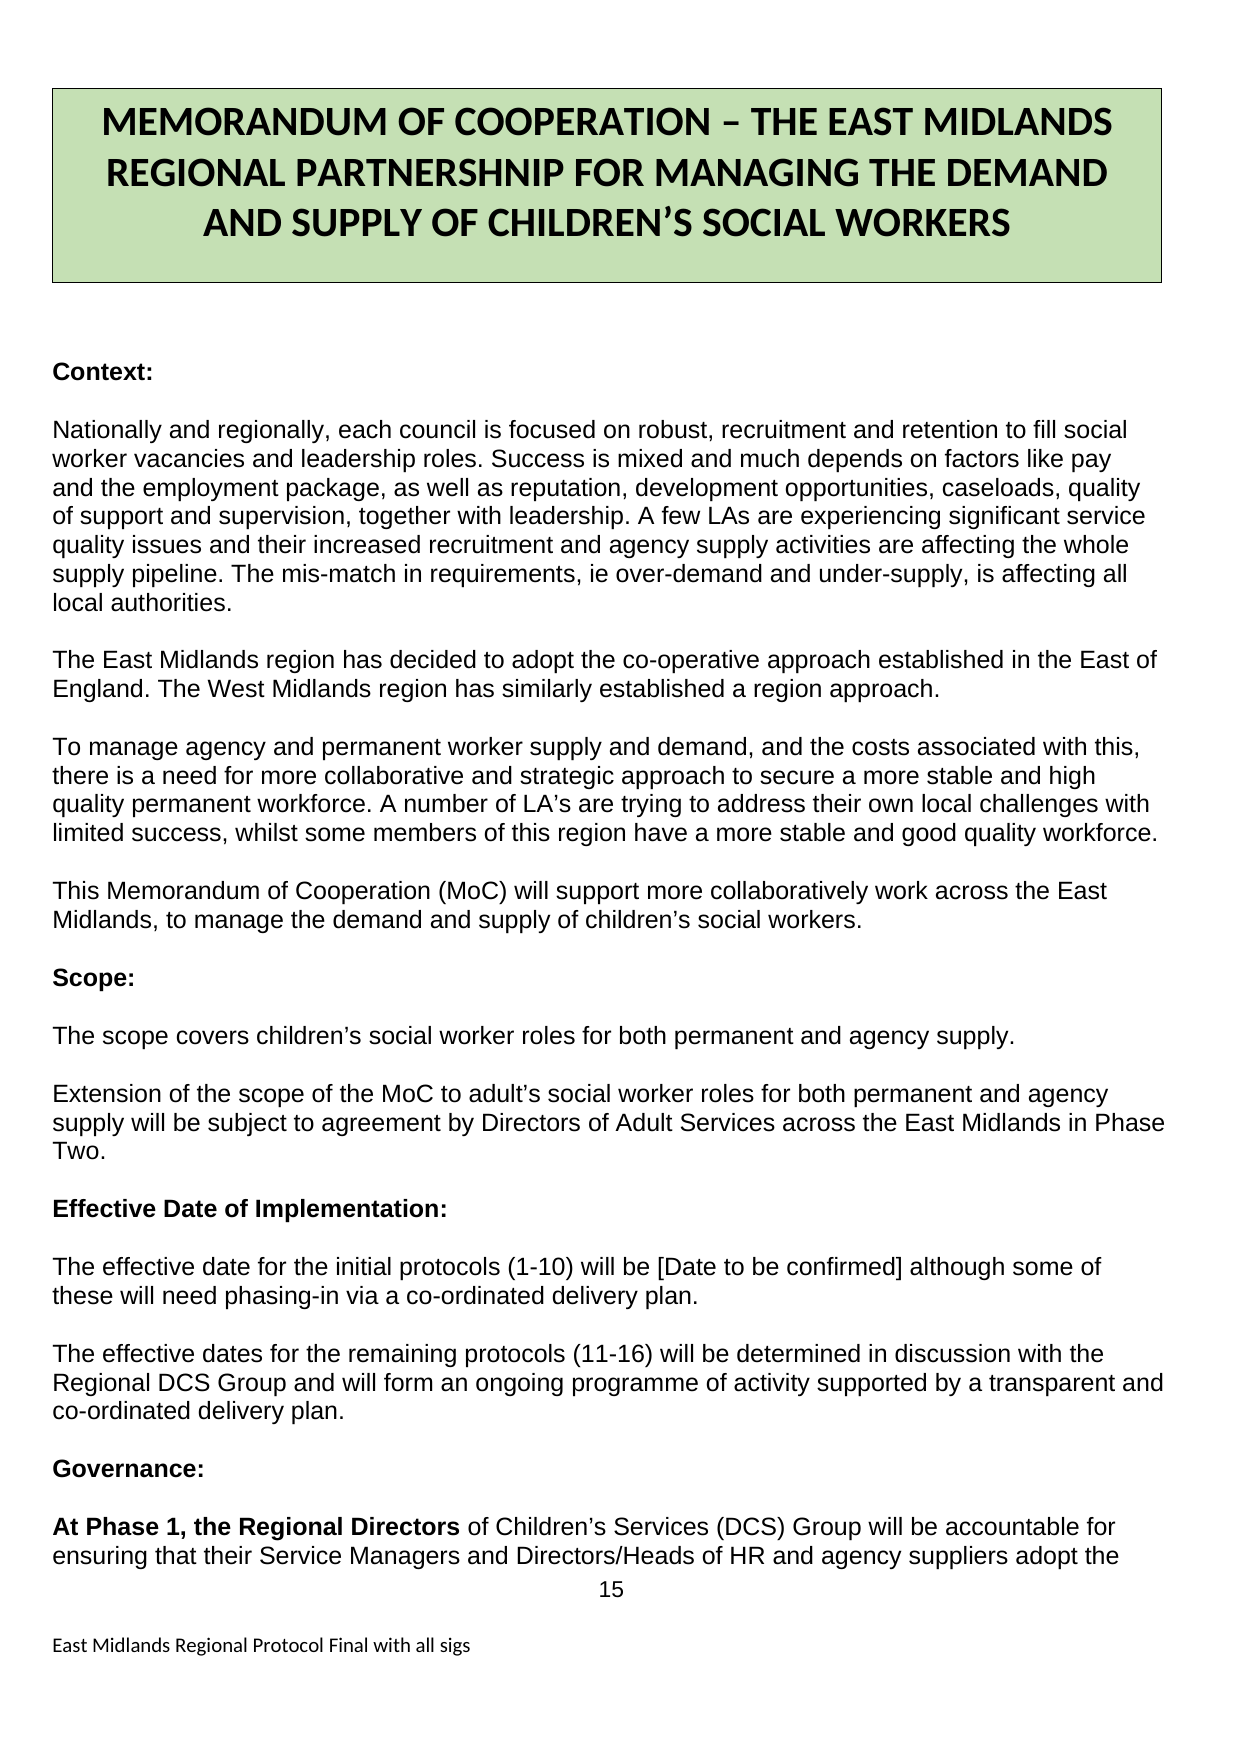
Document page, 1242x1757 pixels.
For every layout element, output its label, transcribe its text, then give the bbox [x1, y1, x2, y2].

text The scope covers children’s social worker roles for both permanent and agency supply. [52, 1021, 1181, 1049]
text At Phase 1, the Regional Directors of Children’s Services (DCS) Group will be accountable for ensuring that their Service Managers and Directors/Heads of HR and agency suppliers adopt the [52, 1512, 1123, 1569]
text Nationally and regionally, each council is focused on robust, recruitment and retention to fill social worker vacancies and leadership roles. Success is mixed and much depends on factors like pay and the employment package, as well as reputation, development opportunities, caseloads, quality of support and supervision, together with leadership. A few LAs are experiencing significant service quality issues and their increased recruitment and agency supply activities are affecting the whole supply pipeline. The mis-match in requirements, ie over-demand and under-supply, is affecting all local authorities. [52, 415, 1149, 616]
text To manage agency and permanent worker supply and demand, and the costs associated with this, there is a need for more collaborative and strategic approach to secure a more stable and high quality permanent workforce. A number of LA’s are trying to address their own local challenges with limited success, whilst some members of this region have a more stable and good quality workforce. [52, 732, 1162, 847]
subtitle Scope: [52, 963, 1181, 992]
text Extension of the scope of the MoC to adult’s social worker roles for both permanent and agency supply will be subject to agreement by Directors of Adult Services across the East Midlands in Phase Two. [52, 1079, 1168, 1165]
text This Memorandum of Cooperation (MoC) will support more collaboratively work across the East Midlands, to manage the demand and supply of children’s social workers. [52, 876, 1110, 934]
text The East Midlands region has decided to adopt the co-operative approach established in the East of England. The West Midlands region has similarly established a region approach. [52, 645, 1160, 703]
subtitle Governance: [52, 1454, 1181, 1483]
picture [53, 89, 1161, 282]
text The effective date for the initial protocols (1-10) will be [Date to be confirmed] although some of these will need phasing-in via a co-ordinated delivery plan. [52, 1252, 1105, 1309]
subtitle Effective Date of Implementation: [52, 1194, 1181, 1223]
subtitle Context: [52, 357, 1181, 386]
text The effective dates for the remaining protocols (11-16) will be determined in discussion with the Regional DCS Group and will form an ongoing programme of activity supported by a transparent and co-ordinated delivery plan. [52, 1339, 1167, 1425]
